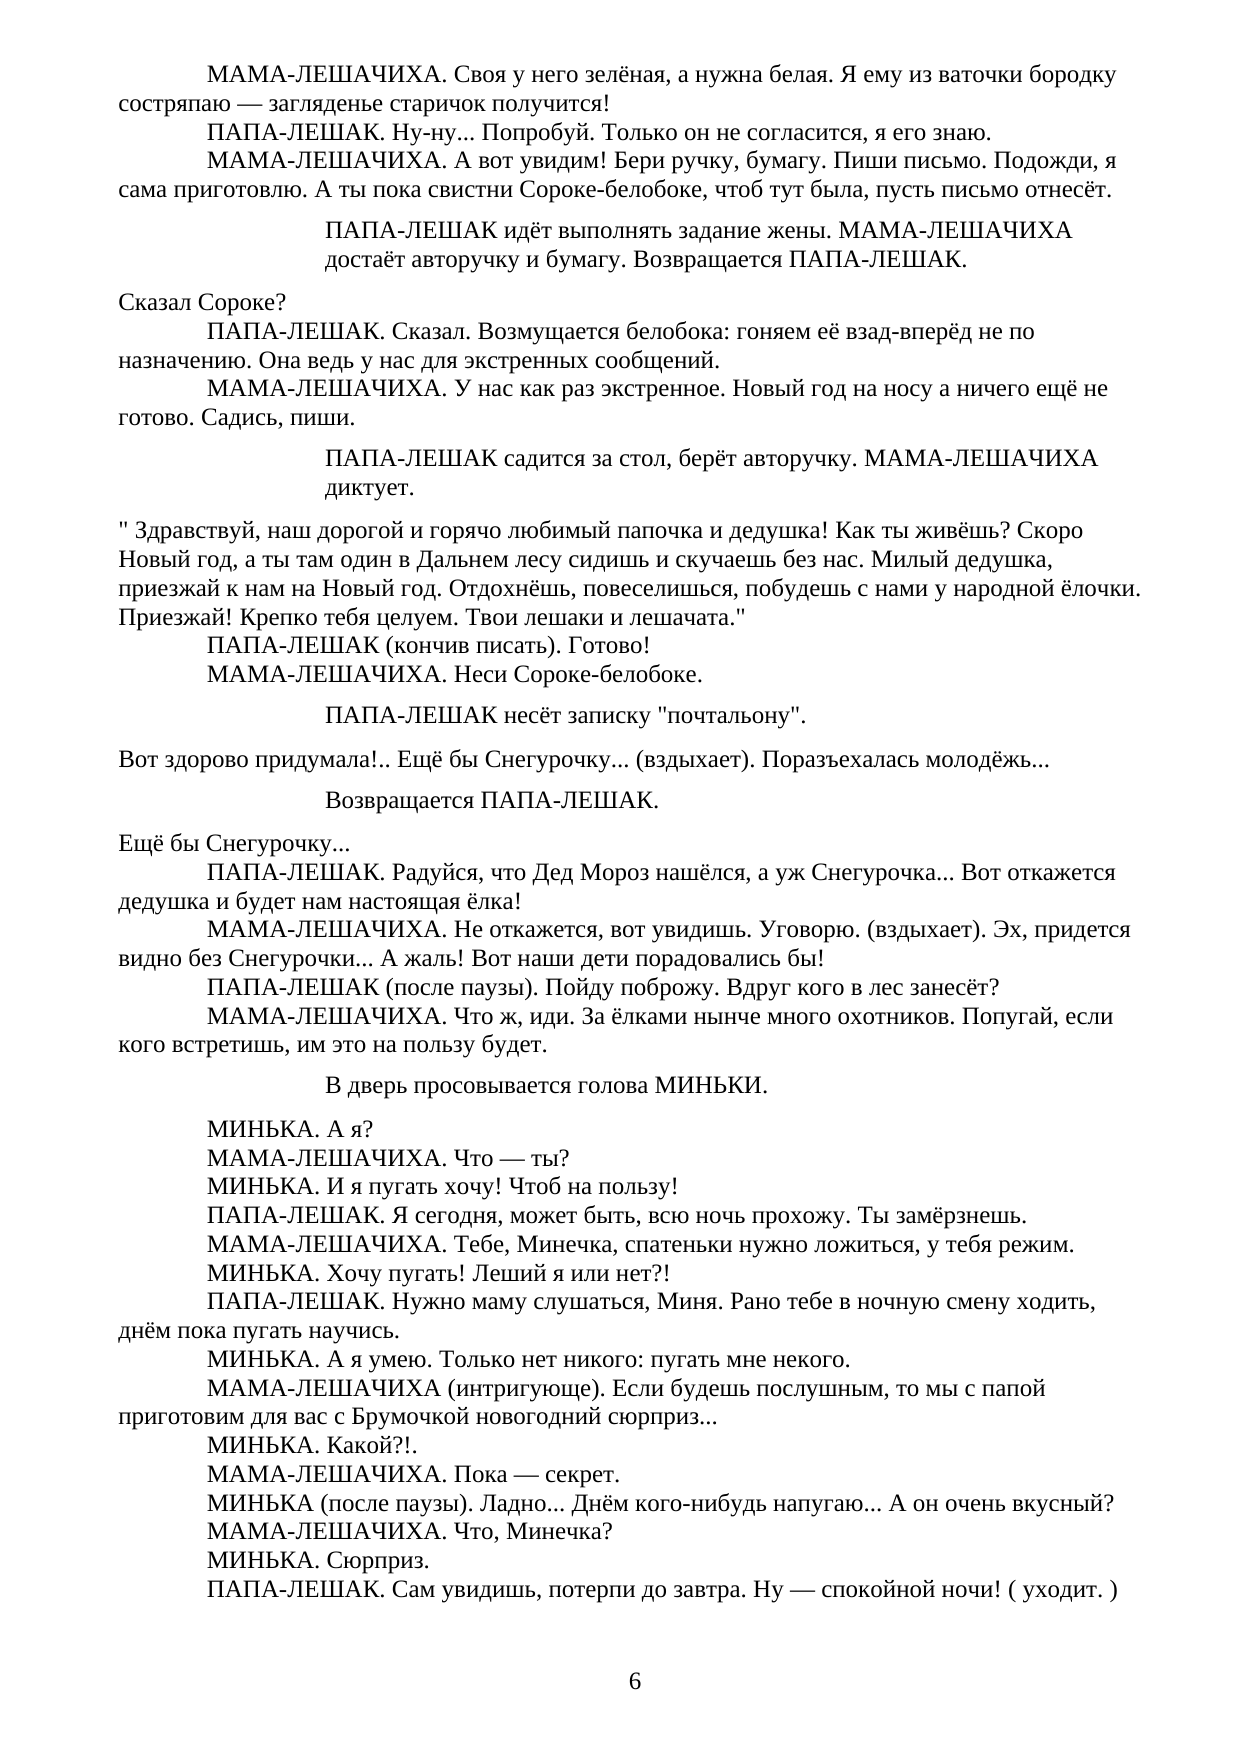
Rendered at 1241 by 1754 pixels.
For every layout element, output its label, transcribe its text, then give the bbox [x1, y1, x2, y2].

text ПАПА-ЛЕШАК (кончив писать). Готово! [118, 631, 1152, 659]
text МИНЬКА. А я умею. Только нет никого: пугать мне некого. [118, 1344, 1152, 1373]
text МАМА-ЛЕШАЧИХА. Не откажется, вот увидишь. Уговорю. (вздыхает). Эх, придется видно без Снегурочки... А жаль! Вот наши дети порадовались бы! [118, 914, 1152, 972]
text ПАПА-ЛЕШАК идёт выполнять задание жены. МАМА-ЛЕШАЧИХА достаёт авторучку и бумагу. Возвращается ПАПА-ЛЕШАК. [325, 215, 1152, 273]
text Возвращается ПАПА-ЛЕШАК. [325, 785, 1152, 814]
text Ещё бы Снегурочку... [118, 828, 1152, 857]
text МАМА-ЛЕШАЧИХА. Пока — секрет. [118, 1459, 1152, 1488]
text В дверь просовывается голова МИНЬКИ. [325, 1071, 1152, 1099]
text ПАПА-ЛЕШАК. Я сегодня, может быть, всю ночь прохожу. Ты замёрзнешь. [118, 1200, 1152, 1229]
text МИНЬКА. Сюрприз. [118, 1545, 1152, 1574]
text " Здравствуй, наш дорогой и горячо любимый папочка и дедушка! Как ты живёшь? Скоро Новый год, а ты там один в Дальнем лесу сидишь и скучаешь без нас. Милый дедушка, приезжай к нам на Новый год. Отдохнёшь, повеселишься, побудешь с нами у народной ёлочки. Приезжай! Крепко тебя целуем. Твои лешаки и лешачата." [118, 516, 1152, 631]
text Вот здорово придумала!.. Ещё бы Снегурочку... (вздыхает). Поразъехалась молодёжь... [118, 744, 1152, 772]
text МИНЬКА. Хочу пугать! Леший я или нет?! [118, 1258, 1152, 1286]
text МАМА-ЛЕШАЧИХА. Что ж, иди. За ёлками нынче много охотников. Попугай, если кого встретишь, им это на пользу будет. [118, 1001, 1152, 1058]
text ПАПА-ЛЕШАК. Сказал. Возмущается белобока: гоняем её взад-вперёд не по назначению. Она ведь у нас для экстренных сообщений. [118, 316, 1152, 373]
text МАМА-ЛЕШАЧИХА (интригующе). Если будешь послушным, то мы с папой приготовим для вас с Брумочкой новогодний сюрприз... [118, 1373, 1152, 1430]
text ПАПА-ЛЕШАК. Ну-ну... Попробуй. Только он не согласится, я его знаю. [118, 117, 1152, 145]
text ПАПА-ЛЕШАК несёт записку "почтальону". [325, 700, 1152, 729]
text МИНЬКА (после паузы). Ладно... Днём кого-нибудь напугаю... А он очень вкусный? [118, 1488, 1152, 1516]
text МИНЬКА. Какой?!. [118, 1430, 1152, 1459]
text МАМА-ЛЕШАЧИХА. Тебе, Минечка, спатеньки нужно ложиться, у тебя режим. [118, 1229, 1152, 1258]
text ПАПА-ЛЕШАК. Радуйся, что Дед Мороз нашёлся, а уж Снегурочка... Вот откажется дедушка и будет нам настоящая ёлка! [118, 857, 1152, 914]
text ПАПА-ЛЕШАК (после паузы). Пойду поброжу. Вдруг кого в лес занесёт? [118, 972, 1152, 1001]
text МАМА-ЛЕШАЧИХА. Своя у него зелёная, а нужна белая. Я ему из ваточки бородку состряпаю — загляденье старичок получится! [118, 59, 1152, 117]
text Сказал Сороке? [118, 287, 1152, 316]
text МАМА-ЛЕШАЧИХА. Что — ты? [118, 1143, 1152, 1171]
text МАМА-ЛЕШАЧИХА. У нас как раз экстренное. Новый год на носу а ничего ещё не готово. Садись, пиши. [118, 373, 1152, 431]
text МАМА-ЛЕШАЧИХА. А вот увидим! Бери ручку, бумагу. Пиши письмо. Подожди, я сама приготовлю. А ты пока свистни Сороке-белобоке, чтоб тут была, пусть письмо отнесёт. [118, 145, 1152, 203]
text ПАПА-ЛЕШАК садится за стол, берёт авторучку. МАМА-ЛЕШАЧИХА диктует. [325, 443, 1152, 501]
text ПАПА-ЛЕШАК. Сам увидишь, потерпи до завтра. Ну — спокойной ночи! ( уходит. ) [118, 1574, 1152, 1603]
text ПАПА-ЛЕШАК. Нужно маму слушаться, Миня. Рано тебе в ночную смену ходить, днём пока пугать научись. [118, 1286, 1152, 1344]
text МАМА-ЛЕШАЧИХА. Неси Сороке-белобоке. [118, 659, 1152, 688]
text МИНЬКА. А я? [118, 1114, 1152, 1143]
text МИНЬКА. И я пугать хочу! Чтоб на пользу! [118, 1171, 1152, 1200]
text МАМА-ЛЕШАЧИХА. Что, Минечка? [118, 1516, 1152, 1545]
